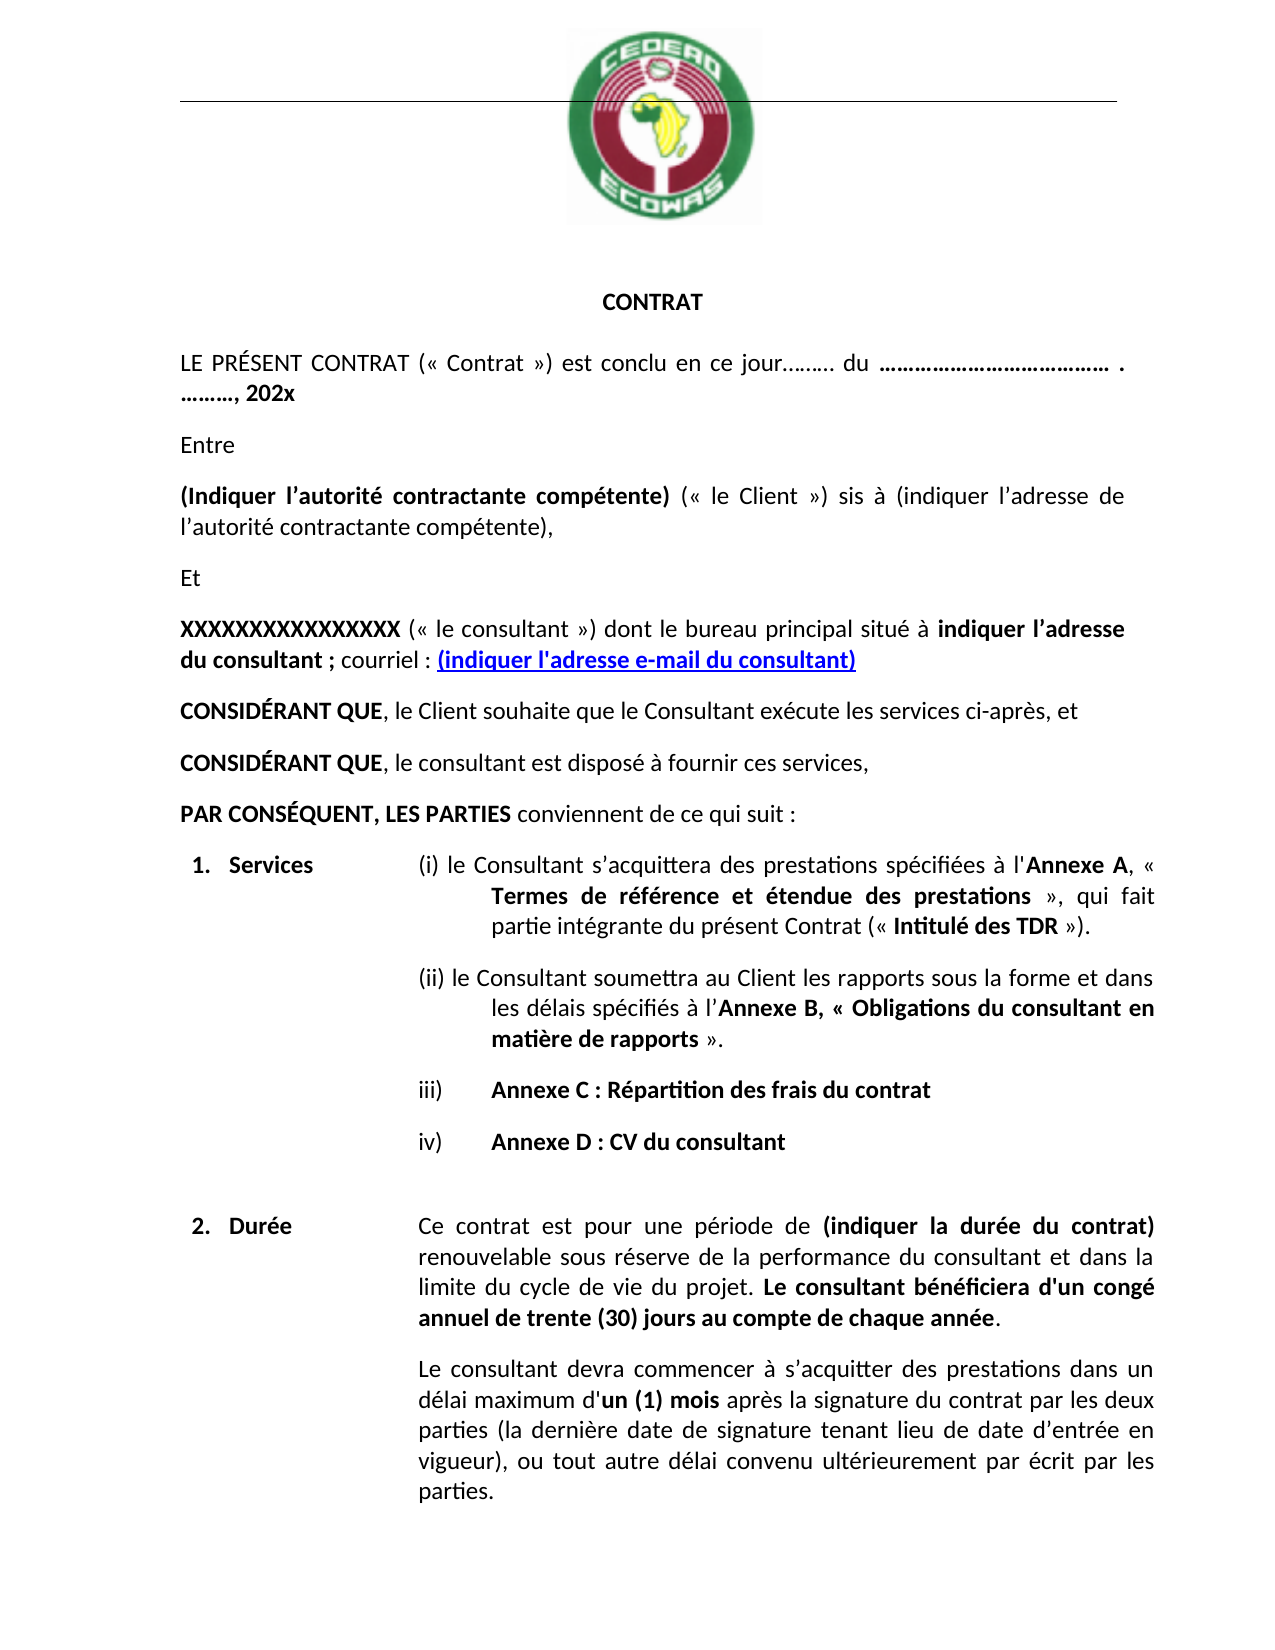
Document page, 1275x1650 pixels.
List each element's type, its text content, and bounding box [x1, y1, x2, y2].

table_header (i) le Consultant s’acquittera des prestations spécifiées à l'Annexe A, « Termes de référence et étendue des prestations », qui fait partie intégrante du présent Contrat (« Intitulé des TDR »). (ii) le Consultant soumettra au Client les rapports sous la forme et dans les délais spécifiés à l’Annexe B, « Obligations du consultant en matière de rapports ». iii) Annexe C : Répartition des frais du contrat iv) Annexe D : CV du consultant [407, 850, 1166, 1211]
text (Indiquer l’autorité contractante compétente) (« le Client ») sis à (indiquer l’adresse de l’autorité contractante compétente), [180, 480, 1125, 541]
table_cell 2. Durée [180, 1211, 407, 1527]
table_header 1. Services [180, 850, 407, 1211]
text XXXXXXXXXXXXXXXX (« le consultant ») dont le bureau principal situé à indiquer l’adresse du consultant ; courriel : (indiquer l'adresse e-mail du consultant) [180, 613, 1125, 674]
text LE PRÉSENT CONTRAT (« Contrat ») est conclu en ce jour……… du ………………………………… .………, 202x [180, 347, 1125, 408]
text CONTRAT [180, 286, 1125, 317]
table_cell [407, 1211, 1166, 1527]
text CONSIDÉRANT QUE, le Client souhaite que le Consultant exécute les services ci-après, et [180, 695, 1125, 726]
picture [566, 28, 763, 101]
picture [566, 102, 763, 225]
text Entre [180, 429, 1125, 459]
text PAR CONSÉQUENT, LES PARTIES conviennent de ce qui suit : [180, 798, 1125, 829]
text CONSIDÉRANT QUE, le consultant est disposé à fournir ces services, [180, 747, 1125, 777]
text Et [180, 562, 1125, 593]
